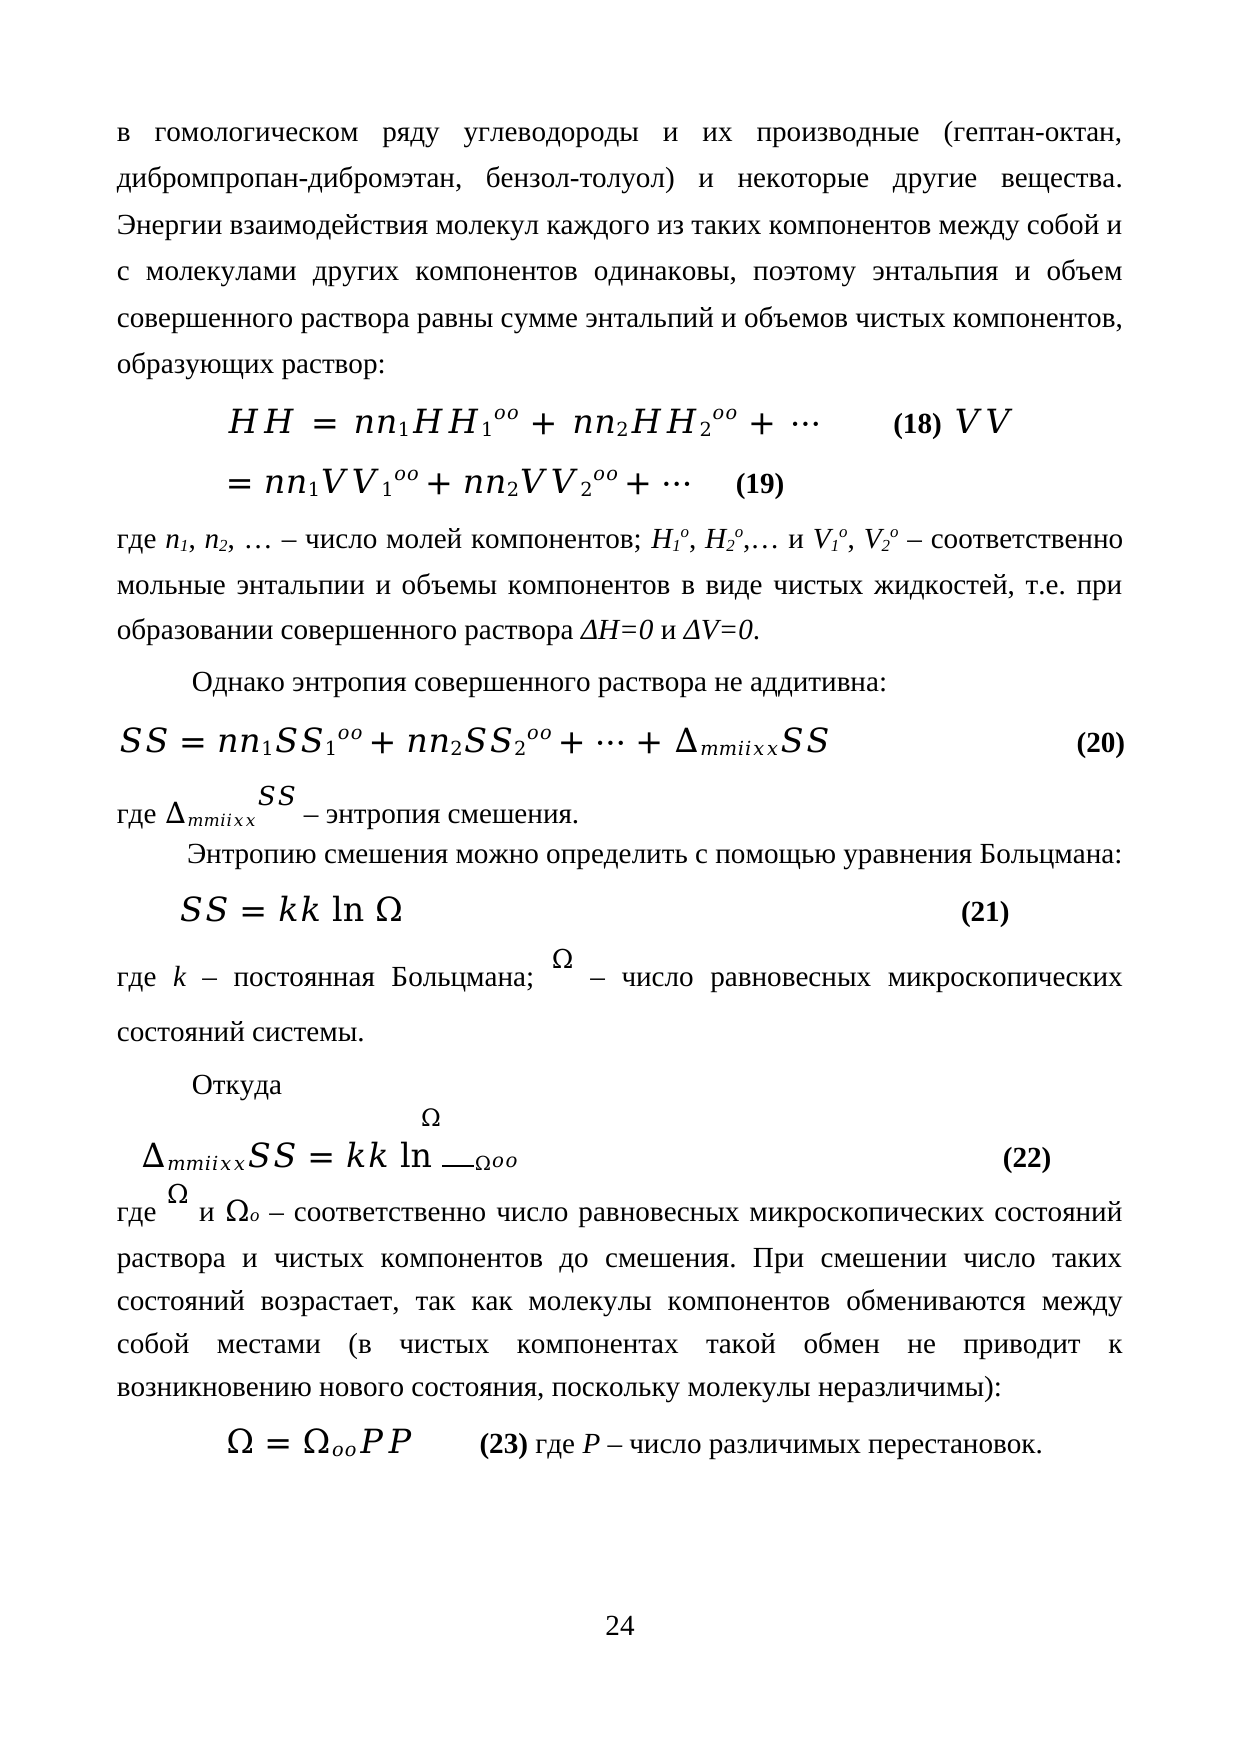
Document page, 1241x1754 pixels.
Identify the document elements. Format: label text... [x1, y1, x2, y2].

text ∆𝑚𝑚𝑖𝑖𝑥𝑥𝑆𝑆 = 𝑘𝑘 ln Ω𝑜𝑜 (22) [118, 1134, 1152, 1174]
subtitle 𝑆𝑆 = 𝑛𝑛1𝑆𝑆1𝑜𝑜 + 𝑛𝑛2𝑆𝑆2𝑜𝑜 + ⋯ + ∆𝑚𝑚𝑖𝑖𝑥𝑥𝑆𝑆 (20) [118, 720, 1152, 760]
text Ω = Ω𝑜𝑜𝑃𝑃 (23) где P – число различимых перестановок. [117, 1421, 1060, 1461]
text Однако энтропия совершенного раствора не аддитивна: [192, 664, 1123, 698]
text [117, 114, 1123, 380]
text где k – постоянная Больцмана; Ω – число равновесных микроскопических состояний системы. [117, 942, 1123, 1048]
text Энтропию смешения можно определить с помощью уравнения Больцмана: [118, 836, 1123, 870]
text где ∆𝑚𝑚𝑖𝑖𝑥𝑥𝑆𝑆 – энтропия смешения. [117, 779, 1123, 833]
text Откуда [192, 1067, 1123, 1100]
text где Ω и Ωo – соответственно число равновесных микроскопических состояний раствора и чистых компонентов до смешения. При смешении число таких состояний возрастает, так как молекулы компонентов обмениваются между собой местами (в чистых компонентах такой обмен не приводит к возникновению нового состояния, поскольку молекулы неразличимы): [117, 1177, 1123, 1403]
text Ω [420, 1102, 1152, 1131]
text 𝑆𝑆 = 𝑘𝑘 ln Ω (21) [118, 888, 1152, 928]
subtitle 𝐻𝐻 = 𝑛𝑛1𝐻𝐻1𝑜𝑜 + 𝑛𝑛2𝐻𝐻2𝑜𝑜 + ⋯ (18) 𝑉𝑉 = 𝑛𝑛1𝑉𝑉1𝑜𝑜 + 𝑛𝑛2𝑉𝑉2𝑜𝑜 + ⋯ (19) [225, 400, 1015, 501]
text где n1, n2, … – число молей компонентов; H1o, H2o,… и V1o, V2o – соответственно мольные энтальпии и объемы компонентов в виде чистых жидкостей, т.е. при образовании совершенного раствора ΔH=0 и ΔV=0. [117, 521, 1123, 646]
